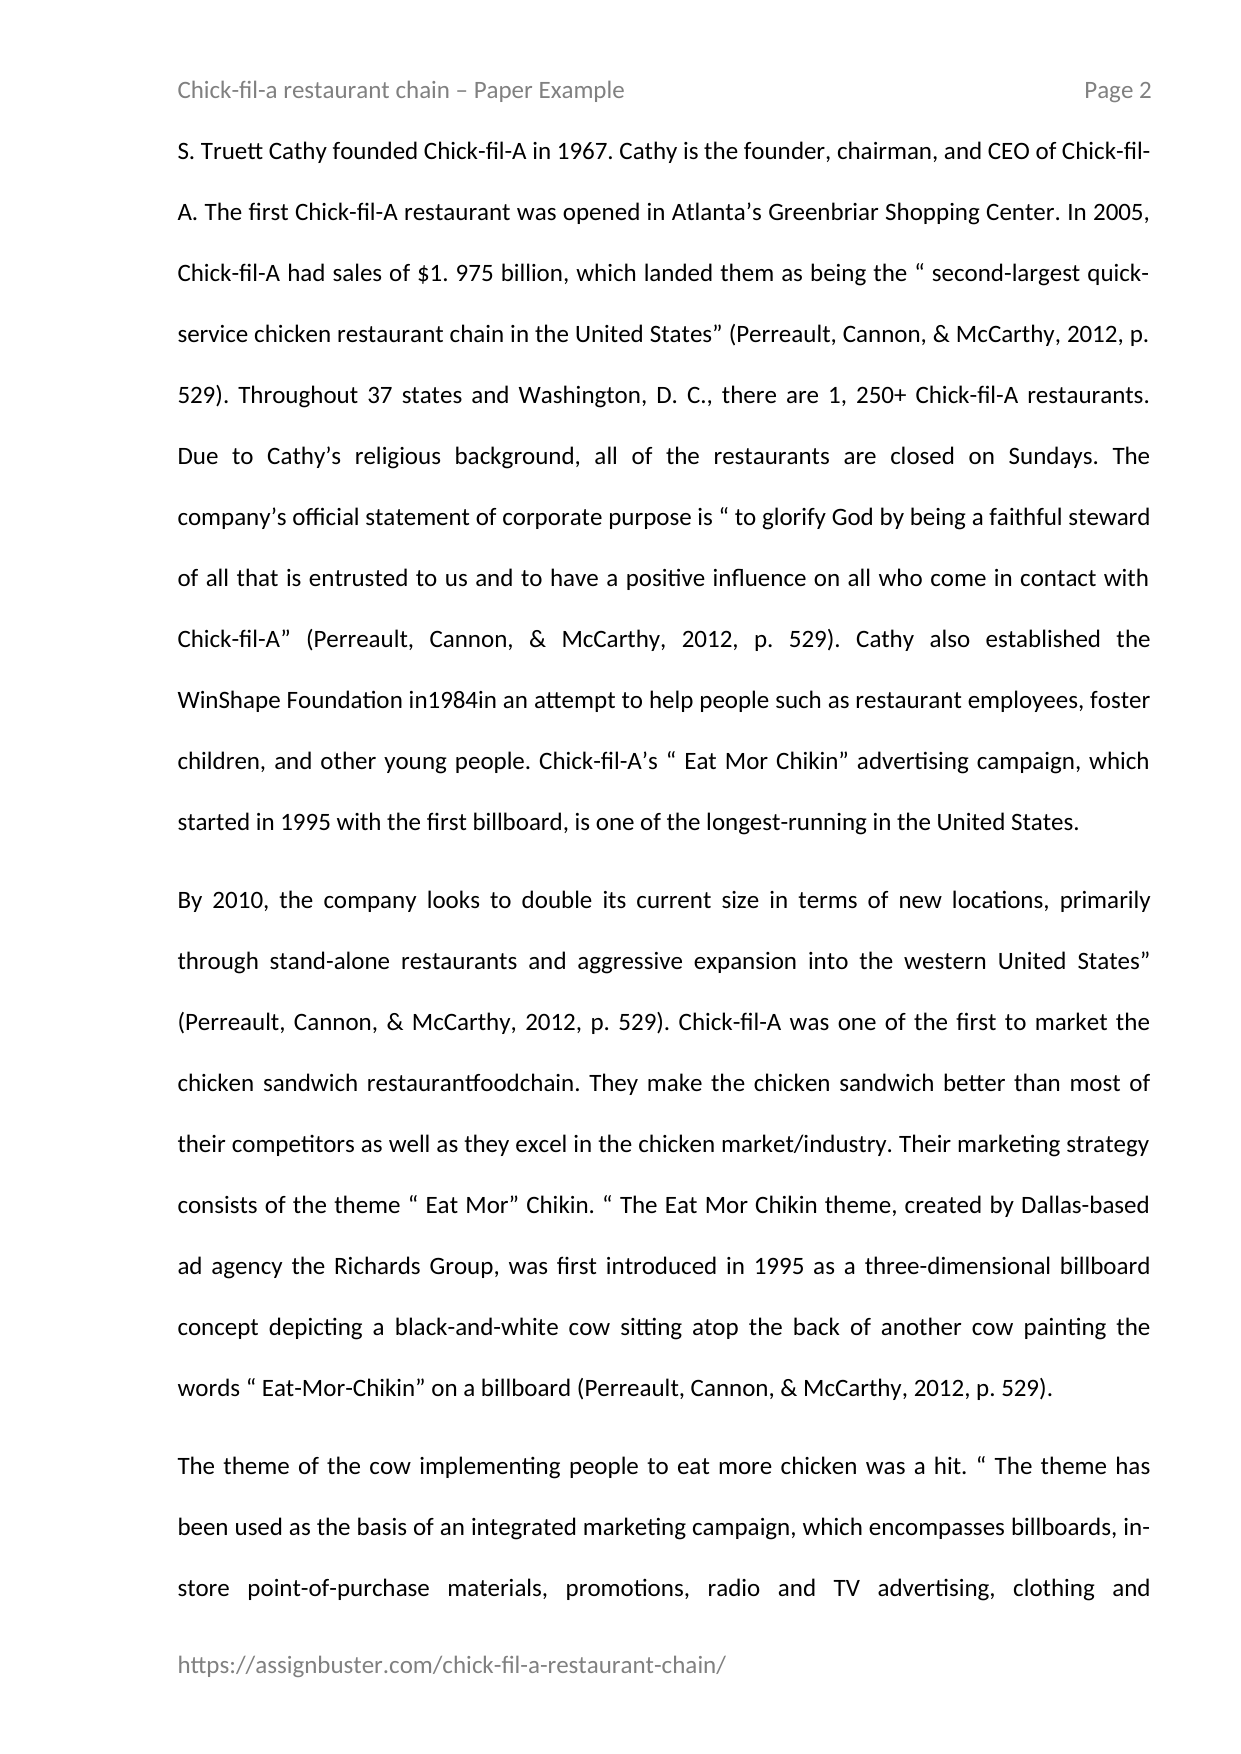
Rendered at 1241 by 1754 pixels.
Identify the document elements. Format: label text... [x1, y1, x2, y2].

text S. Truett Cathy founded Chick-fil-A in 1967. Cathy is the founder, chairman, and CEO of Chick-fil-A. The first Chick-fil-A restaurant was opened in Atlanta’s Greenbriar Shopping Center. In 2005, Chick-fil-A had sales of $1. 975 billion, which landed them as being the “ second-largest quick-service chicken restaurant chain in the United States” (Perreault, Cannon, & McCarthy, 2012, p. 529). Throughout 37 states and Washington, D. C., there are 1, 250+ Chick-fil-A restaurants. Due to Cathy’s religious background, all of the restaurants are closed on Sundays. The company’s official statement of corporate purpose is “ to glorify God by being a faithful steward of all that is entrusted to us and to have a positive influence on all who come in contact with Chick-fil-A” (Perreault, Cannon, & McCarthy, 2012, p. 529). Cathy also established the WinShape Foundation in1984in an attempt to help people such as restaurant employees, foster children, and other young people. Chick-fil-A’s “ Eat Mor Chikin” advertising campaign, which started in 1995 with the first billboard, is one of the longest-running in the United States. [177, 135, 1152, 837]
text By 2010, the company looks to double its current size in terms of new locations, primarily through stand-alone restaurants and aggressive expansion into the western United States” (Perreault, Cannon, & McCarthy, 2012, p. 529). Chick-fil-A was one of the first to market the chicken sandwich restaurantfoodchain. They make the chicken sandwich better than most of their competitors as well as they excel in the chicken market/industry. Their marketing strategy consists of the theme “ Eat Mor” Chikin. “ The Eat Mor Chikin theme, created by Dallas-based ad agency the Richards Group, was first introduced in 1995 as a three-dimensional billboard concept depicting a black-and-white cow sitting atop the back of another cow painting the words “ Eat-Mor-Chikin” on a billboard (Perreault, Cannon, & McCarthy, 2012, p. 529). [177, 884, 1152, 1403]
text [177, 1450, 1152, 1603]
